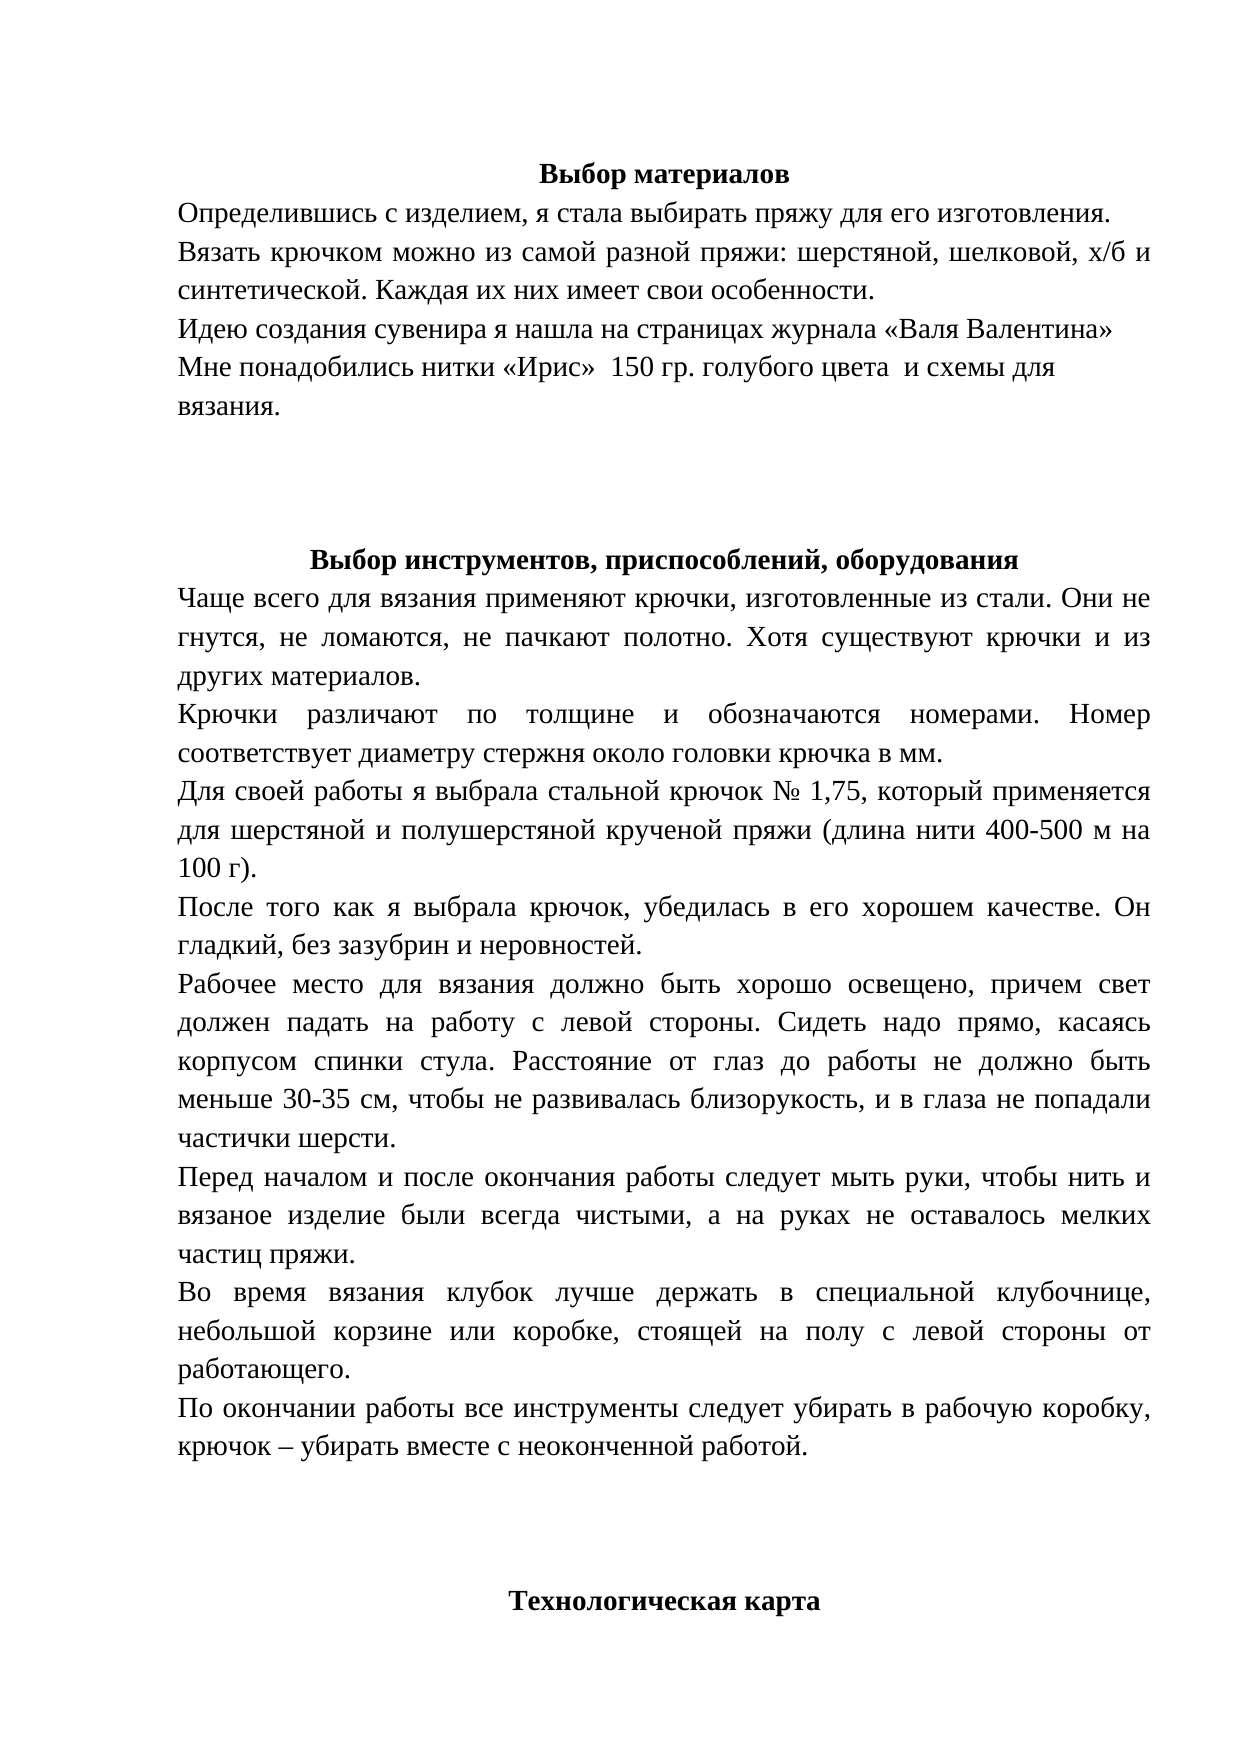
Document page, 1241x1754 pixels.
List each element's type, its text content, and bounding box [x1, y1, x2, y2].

text Идею создания сувенира я нашла на страницах журнала «Валя Валентина» Мне понадобились нитки «Ирис» 150 гр. голубого цвета и схемы для вязания. [177, 311, 1152, 421]
text Во время вязания клубок лучше держать в специальной клубочнице, небольшой корзине или коробке, стоящей на полу с левой стороны от работающего. [177, 1274, 1152, 1385]
text Определившись с изделием, я стала выбирать пряжу для его изготовления. [177, 195, 1152, 229]
text Технологическая карта [177, 1583, 1152, 1616]
text Для своей работы я выбрала стальной крючок № 1,75, который применяется для шерстяной и полушерстяной крученой пряжи (длина нити 400- на ). [177, 773, 1152, 884]
text После того как я выбрала крючок, убедилась в его хорошем качестве. Он гладкий, без зазубрин и неровностей. [177, 889, 1152, 961]
text Перед началом и после окончания работы следует мыть руки, чтобы нить и вязаное изделие были всегда чистыми, а на руках не оставалось мелких частиц пряжи. [177, 1159, 1152, 1269]
text Чаще всего для вязания применяют крючки, изготовленные из стали. Они не гнутся, не ломаются, не пачкают полотно. Хотя существуют крючки и из других материалов. [177, 581, 1152, 691]
text Выбор инструментов, приспособлений, оборудования [177, 542, 1152, 576]
text Выбор материалов [177, 157, 1152, 190]
text Вязать крючком можно из самой разной пряжи: шерстяной, шелковой, х/б и синтетической. Каждая их них имеет свои особенности. [177, 234, 1152, 306]
text Рабочее место для вязания должно быть хорошо освещено, причем свет должен падать на работу с левой стороны. Сидеть надо прямо, касаясь корпусом спинки стула. Расстояние от глаз до работы не должно быть меньше 30-, чтобы не развивалась близорукость, и в глаза не попадали частички шерсти. [177, 966, 1152, 1154]
text По окончании работы все инструменты следует убирать в рабочую коробку, крючок – убирать вместе с неоконченной работой. [177, 1390, 1152, 1462]
text Крючки различают по толщине и обозначаются номерами. Номер соответствует диаметру стержня около головки крючка в мм. [177, 696, 1152, 768]
